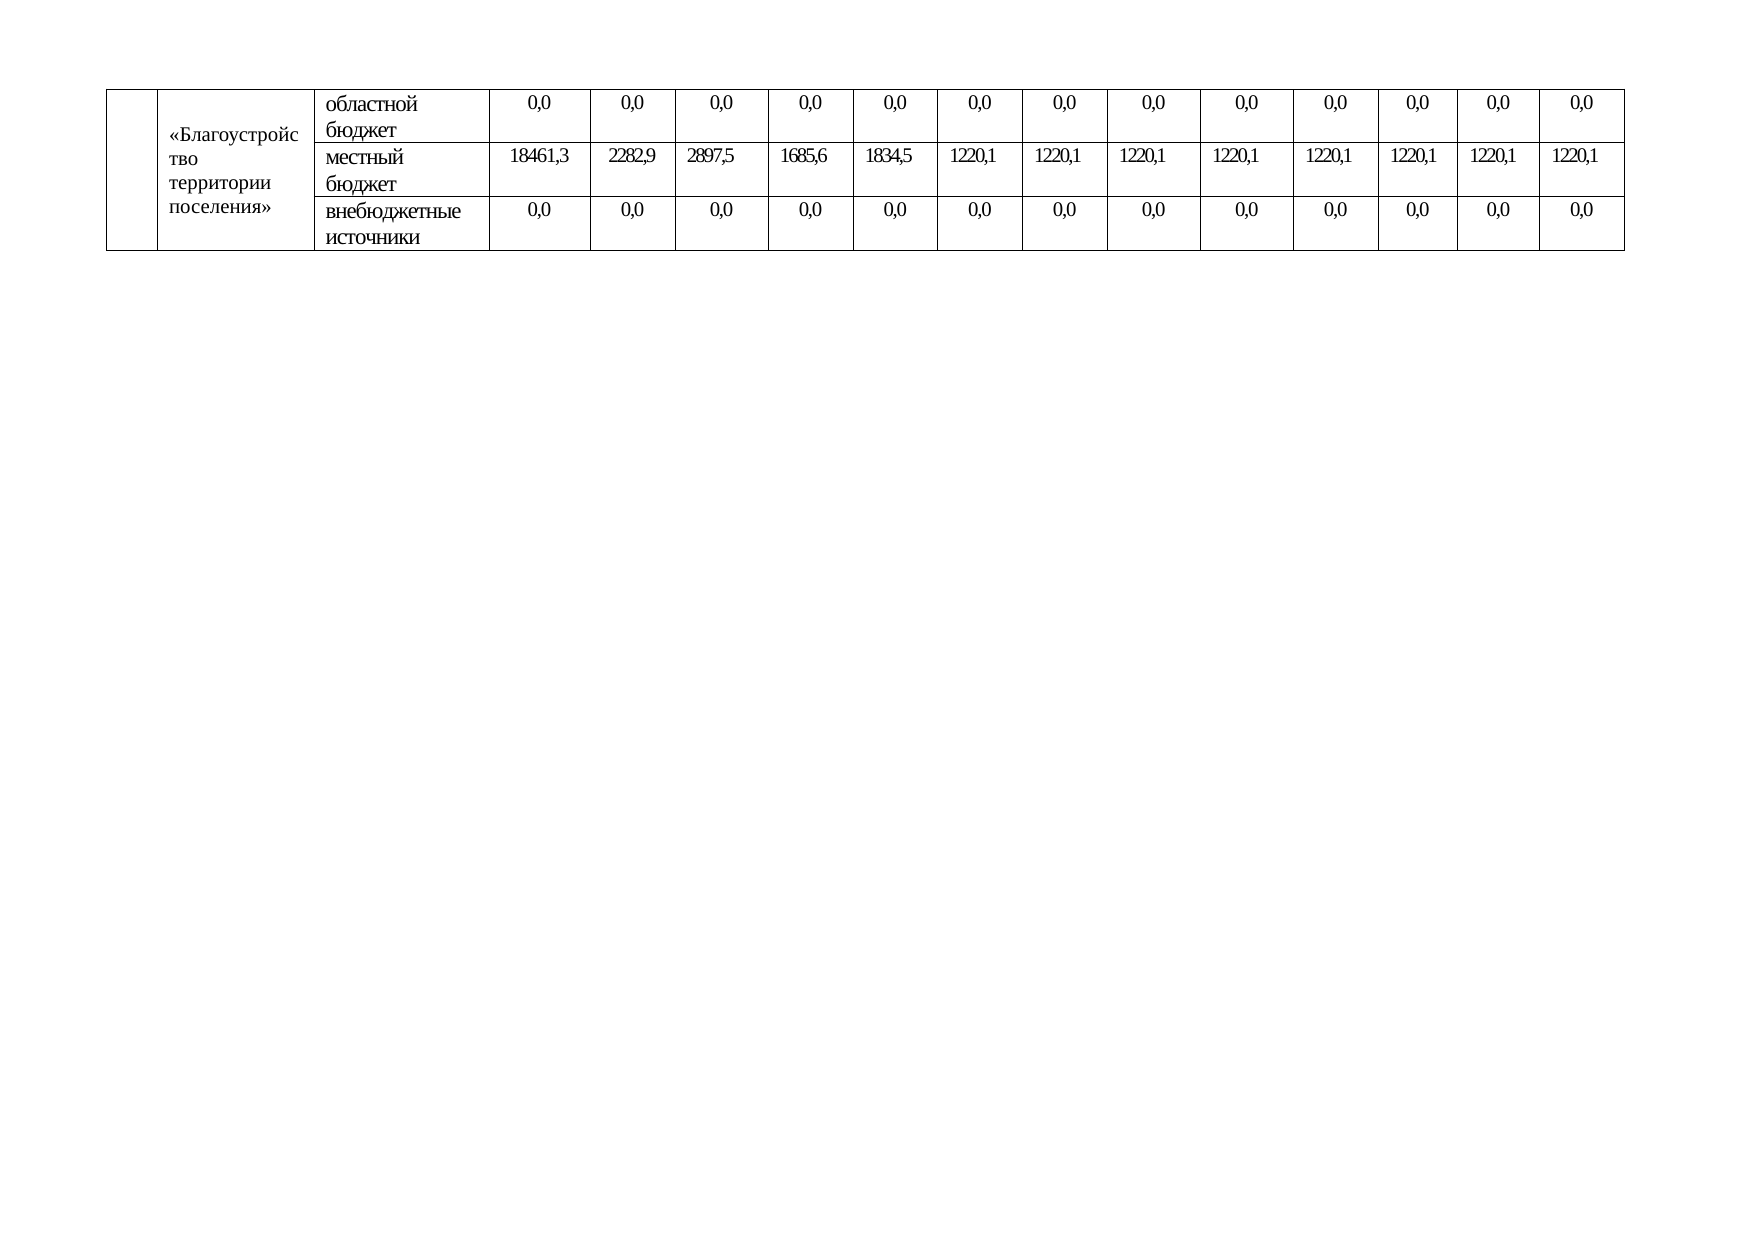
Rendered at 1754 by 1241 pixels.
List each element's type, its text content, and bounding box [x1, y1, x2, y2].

table_cell 0,0 [490, 197, 590, 250]
table_cell 0,0 [1540, 90, 1624, 142]
table_cell 0,0 [1379, 90, 1457, 142]
table_cell 0,0 [1458, 90, 1539, 142]
table_cell 0,0 [1108, 197, 1200, 250]
table_cell 0,0 [676, 90, 768, 142]
table_cell 18461,3 [490, 143, 590, 196]
table_cell 0,0 [1294, 90, 1378, 142]
table_cell областной бюджет [315, 90, 489, 142]
table_cell 1834,5 [854, 143, 937, 196]
table_cell 2897,5 [676, 143, 768, 196]
table_cell 1220,1 [1294, 143, 1378, 196]
table_cell 0,0 [591, 197, 675, 250]
table_cell 0,0 [1201, 197, 1293, 250]
table_cell 0,0 [1201, 90, 1293, 142]
table_cell 1220,1 [938, 143, 1022, 196]
table_cell 1220,1 [1540, 143, 1624, 196]
table_cell 2282,9 [591, 143, 675, 196]
table_cell 1220,1 [1023, 143, 1107, 196]
table_cell 0,0 [1294, 197, 1378, 250]
table_cell 0,0 [591, 90, 675, 142]
table_cell 0,0 [769, 90, 853, 142]
table_cell 0,0 [1023, 90, 1107, 142]
table_cell 0,0 [769, 197, 853, 250]
table_cell 3. [107, 90, 157, 250]
table_cell 0,0 [1540, 197, 1624, 250]
table_cell 0,0 [490, 90, 590, 142]
table_cell 0,0 [1379, 197, 1457, 250]
table_cell 0,0 [854, 197, 937, 250]
table_cell 0,0 [676, 197, 768, 250]
table_cell 0,0 [1108, 90, 1200, 142]
table_cell 0,0 [854, 90, 937, 142]
table_cell 1220,1 [1108, 143, 1200, 196]
table_cell 1220,1 [1379, 143, 1457, 196]
table_cell внебюджетные источники [315, 197, 489, 250]
table_cell 0,0 [1023, 197, 1107, 250]
table_cell 0,0 [938, 197, 1022, 250]
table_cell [158, 90, 314, 250]
table_cell 1220,1 [1201, 143, 1293, 196]
table_cell местный бюджет [315, 143, 489, 196]
table_cell 1220,1 [1458, 143, 1539, 196]
table_cell 0,0 [938, 90, 1022, 142]
table_cell 1685,6 [769, 143, 853, 196]
table_cell 0,0 [1458, 197, 1539, 250]
